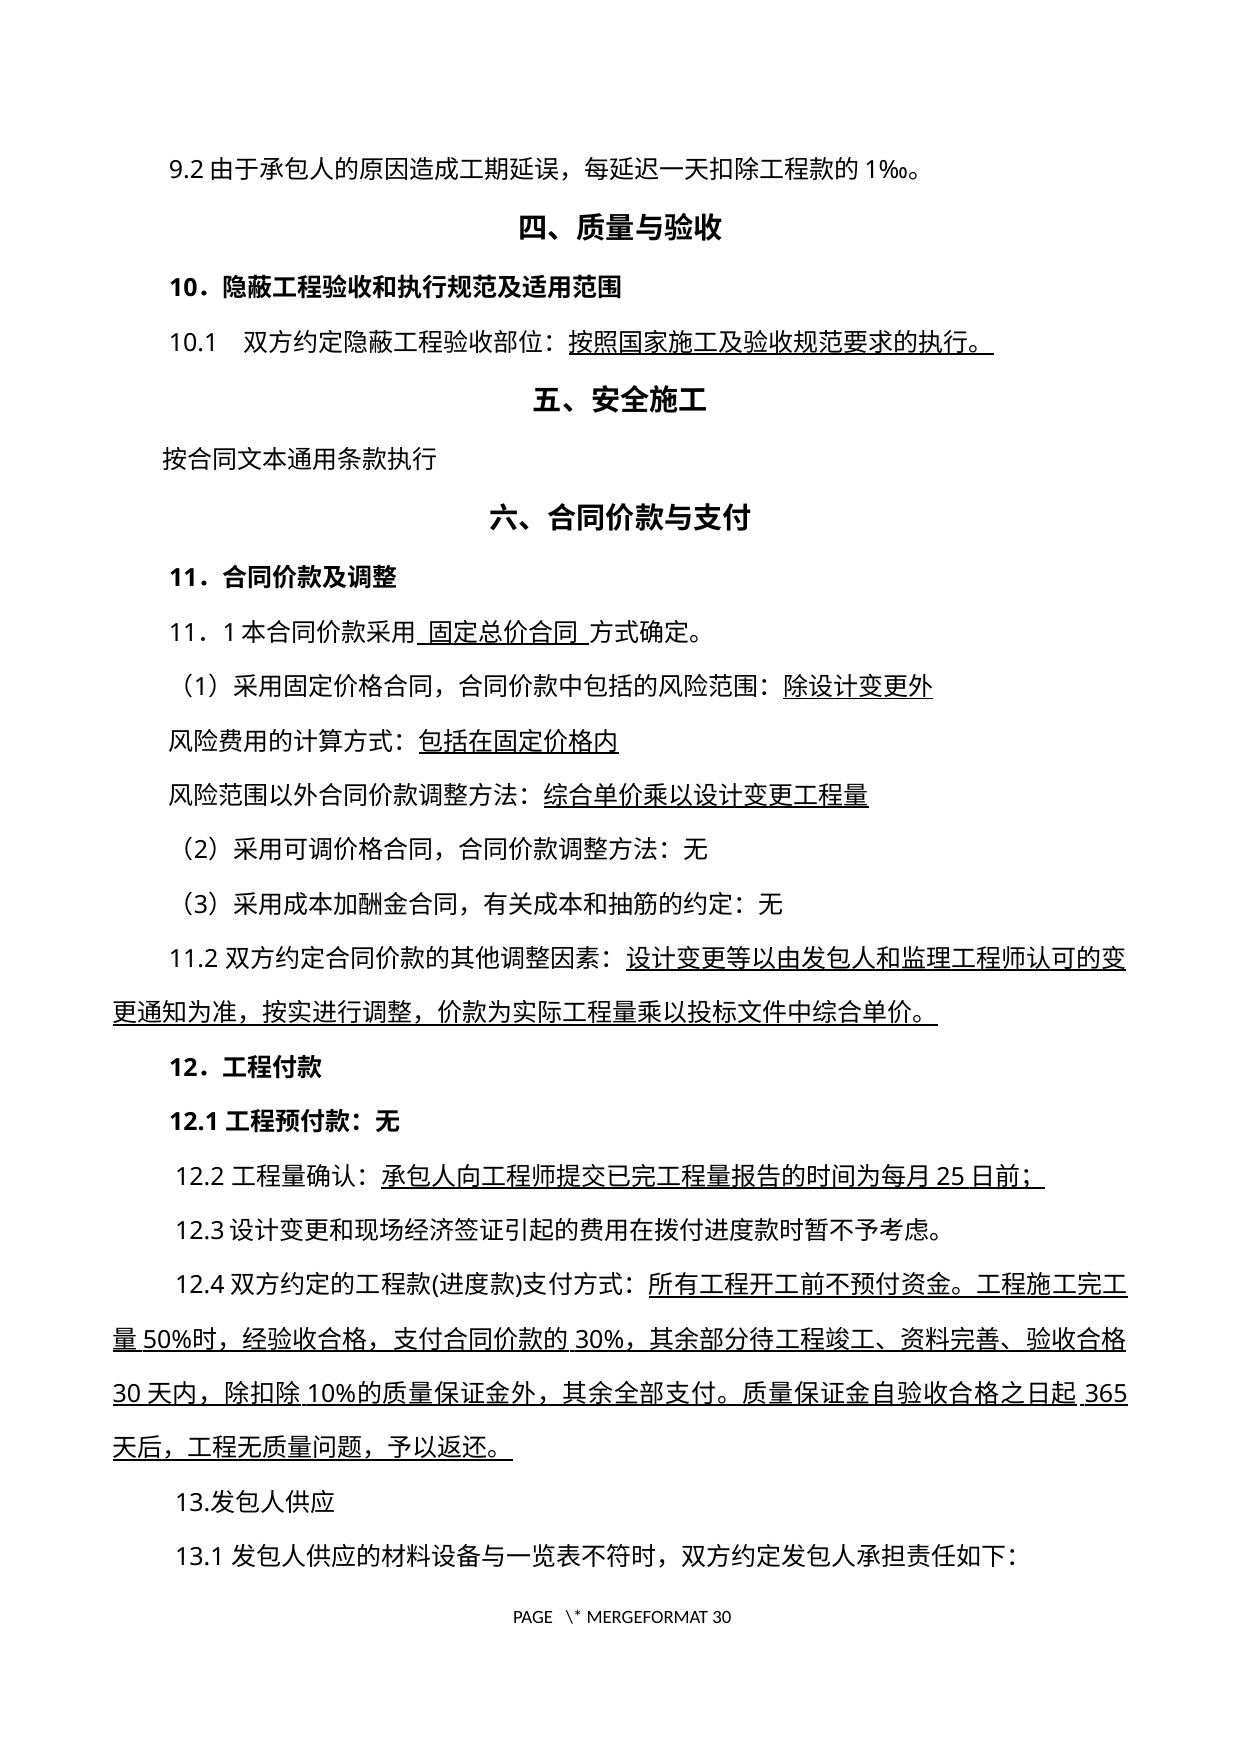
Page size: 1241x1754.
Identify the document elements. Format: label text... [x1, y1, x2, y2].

text 9.2由于承包人的原因造成工期延误，每延迟一天扣除工程款的1‰。 [112, 150, 1128, 186]
text 11.2 双方约定合同价款的其他调整因素：设计变更等以由发包人和监理工程师认可的变更通知为准，按实进行调整，价款为实际工程量乘以投标文件中综合单价。 [112, 938, 1128, 1029]
text 12.1 工程预付款：无 [112, 1102, 1128, 1138]
text 11．合同价款及调整 [112, 558, 1128, 594]
text 10．隐蔽工程验收和执行规范及适用范围 [112, 268, 1128, 304]
text 五、安全施工 [112, 377, 1128, 419]
text （2）采用可调价格合同，合同价款调整方法：无 [112, 830, 1128, 866]
text 12．工程付款 [112, 1047, 1128, 1083]
text 13.1 发包人供应的材料设备与一览表不符时，双方约定发包人承担责任如下： [112, 1537, 1128, 1573]
list 双方约定隐蔽工程验收部位：按照国家施工及验收规范要求的执行。 [169, 322, 1128, 358]
text 风险范围以外合同价款调整方法：综合单价乘以设计变更工程量 [112, 775, 1128, 812]
text 12.4双方约定的工程款(进度款)支付方式：所有工程开工前不预付资金。工程施工完工量50%时，经验收合格，支付合同价款的30%，其余部分待工程竣工、资料完善、验收合格30天内，除扣除10%的质量保证金外，其余全部支付。质量保证金自验收合格之日起365天后，工程无质量问题，予以返还。 [112, 1265, 1128, 1464]
text 四、质量与验收 [112, 204, 1128, 247]
text （1）采用固定价格合同，合同价款中包括的风险范围：除设计变更外 [112, 667, 1128, 703]
text 12.2 工程量确认：承包人向工程师提交已完工程量报告的时间为每月25日前； [112, 1156, 1128, 1192]
text 11．1本合同价款采用 固定总价合同 方式确定。 [112, 612, 1128, 648]
text 六、合同价款与支付 [112, 494, 1128, 537]
text 按合同文本通用条款执行 [112, 440, 1128, 476]
text 13.发包人供应 [112, 1482, 1128, 1518]
text 12.3设计变更和现场经济签证引起的费用在拨付进度款时暂不予考虑。 [112, 1210, 1128, 1247]
text （3）采用成本加酬金合同，有关成本和抽筋的约定：无 [112, 884, 1128, 920]
text 风险费用的计算方式：包括在固定价格内 [112, 721, 1128, 757]
